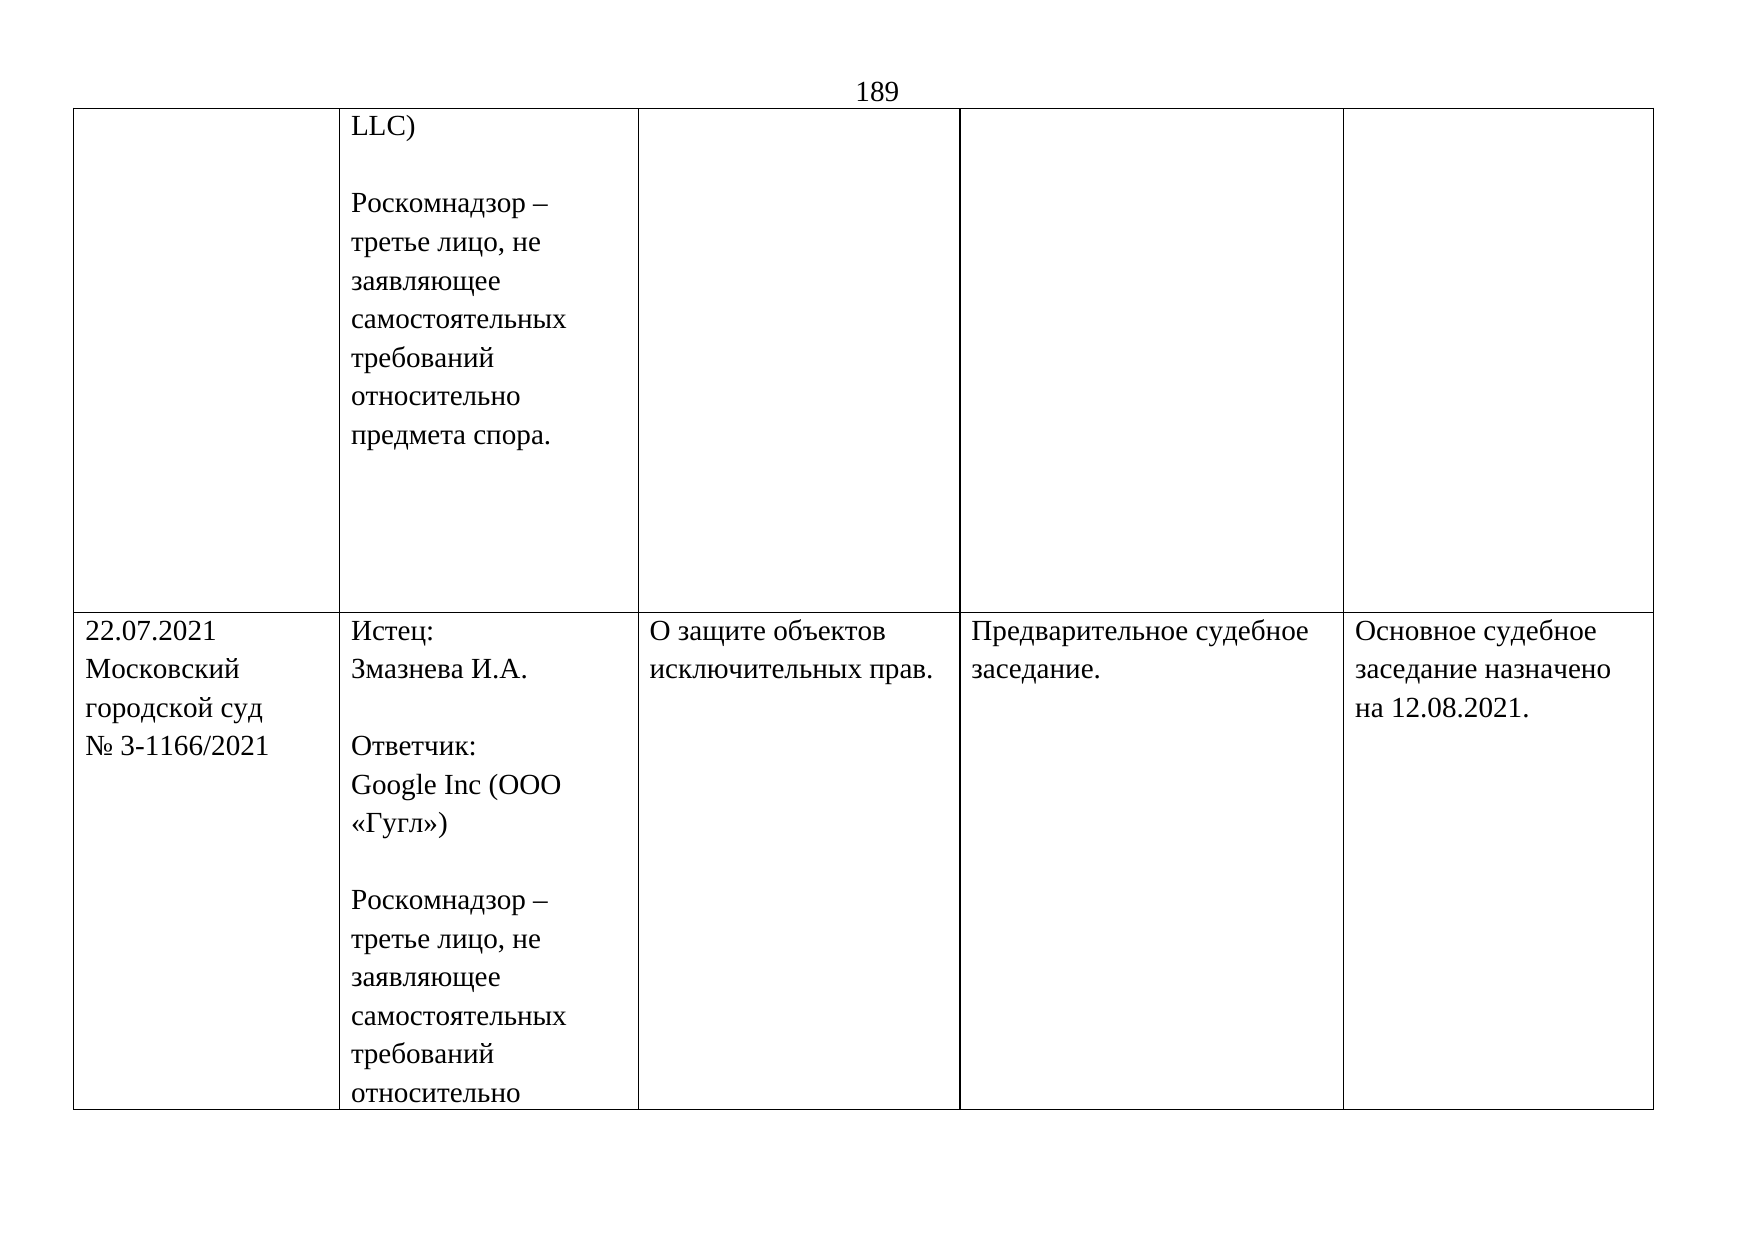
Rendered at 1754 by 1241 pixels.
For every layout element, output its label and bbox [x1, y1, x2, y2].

table_cell [639, 109, 959, 612]
table_cell [340, 613, 638, 1109]
table_cell [1344, 613, 1653, 1109]
table_cell [74, 109, 339, 612]
table_cell [961, 109, 1343, 612]
table_cell [1344, 109, 1653, 612]
table_cell [74, 613, 339, 1109]
table_cell [340, 109, 638, 612]
table_cell [639, 613, 959, 1109]
table_cell [961, 613, 1343, 1109]
